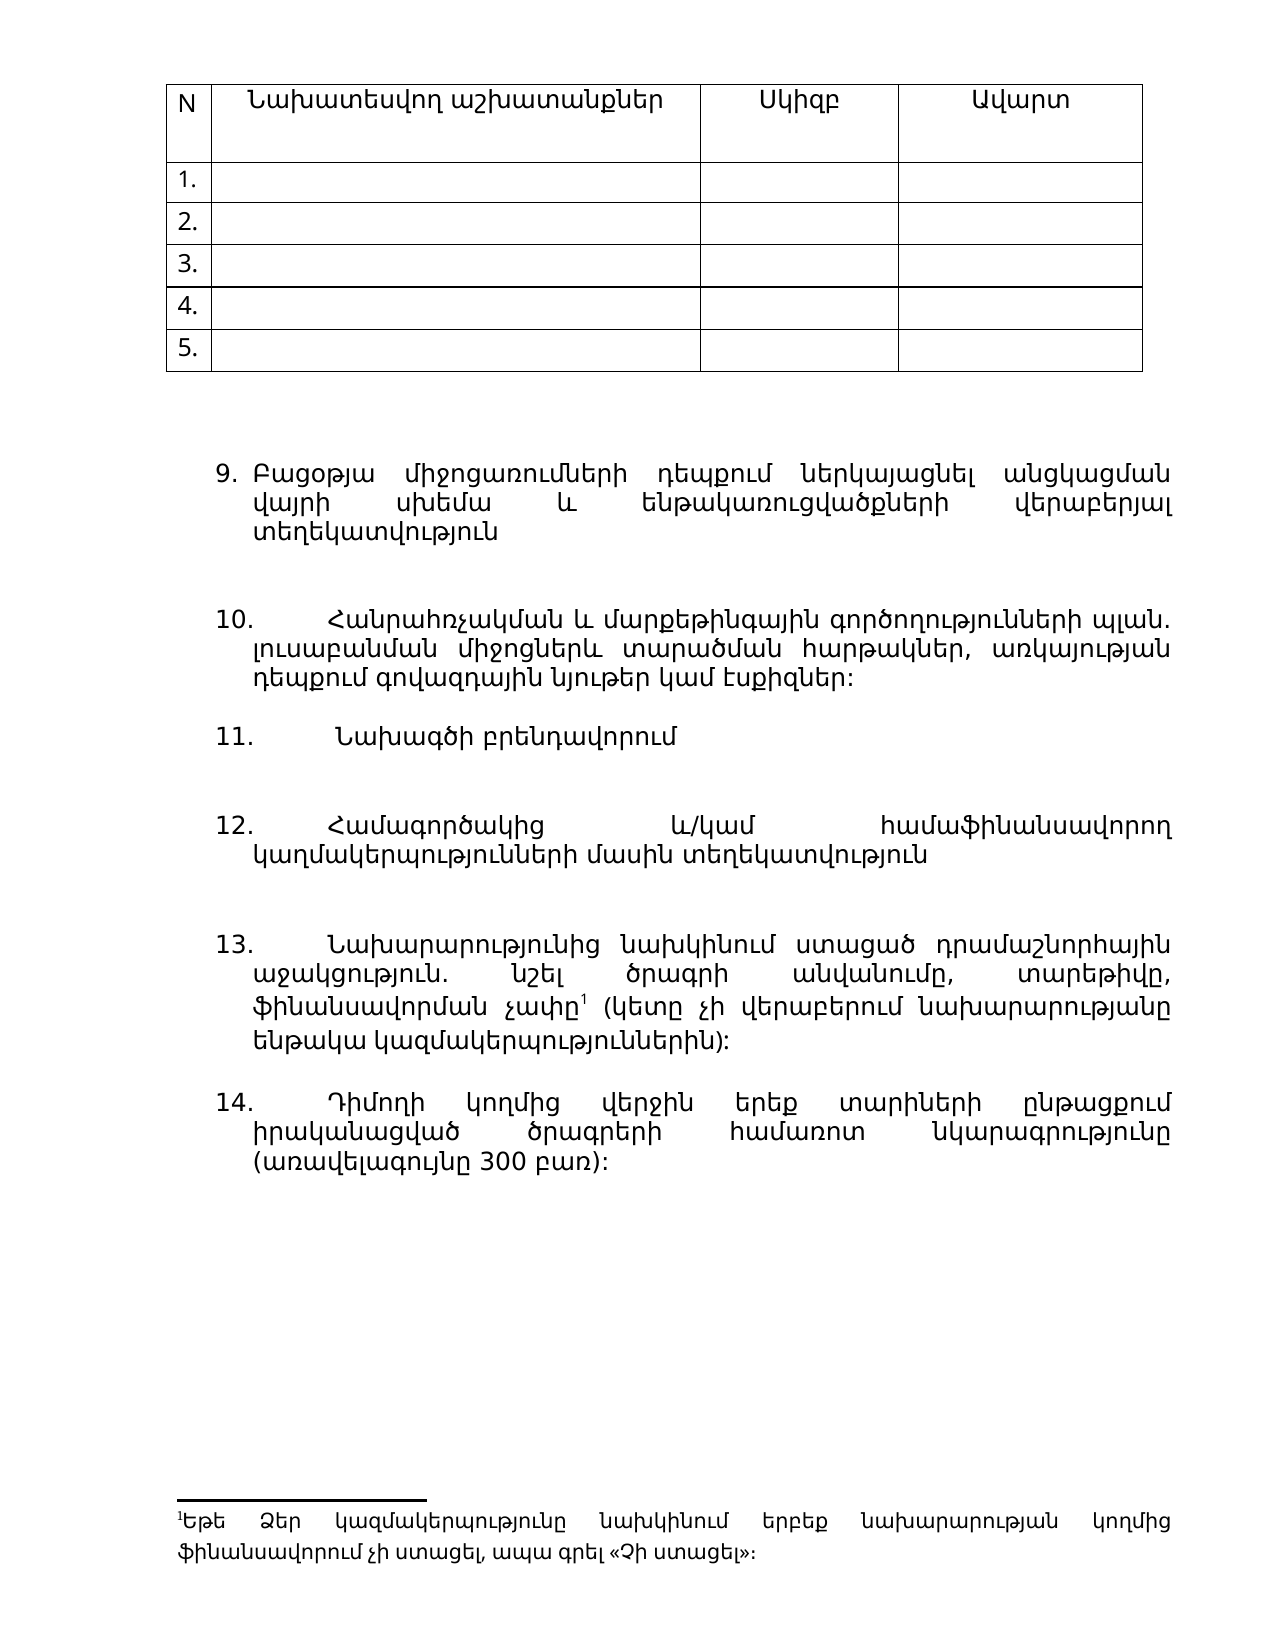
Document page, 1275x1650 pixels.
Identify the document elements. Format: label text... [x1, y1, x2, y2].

table_header Նախատեսվող աշխատանքներ [212, 85, 700, 162]
table_cell [212, 330, 700, 371]
list Դիմողի կողմից վերջին երեք տարիների ընթացքում իրականացված ծրագրերի համառոտ նկարագրությունը (առավելագույնը 300 բառ): [215, 1088, 1172, 1176]
table_cell [701, 203, 898, 244]
table_cell [212, 245, 700, 286]
table_header Ավարտ [899, 85, 1142, 162]
table_cell 4. [167, 288, 211, 328]
table_cell [212, 203, 700, 244]
table_header N [167, 85, 211, 162]
list Նախարարությունից նախկինում ստացած դրամաշնորհային աջակցություն. նշել ծրագրի անվանումը, տարեթիվը, ֆինանսավորման չափը (կետը չի վերաբերում նախարարությանը ենթակա կազմակերպություններին): [215, 930, 1172, 1057]
list Համագործակից և/կամ համաֆինանսավորող կաղմակերպությունների մասին տեղեկատվություն [215, 811, 1172, 870]
list Բացօթյա միջոցառումների դեպքում ներկայացնել անցկացման վայրի սխեմա և ենթակառուցվածքների վերաբերյալ տեղեկատվություն [215, 459, 1172, 547]
table_cell [899, 203, 1142, 244]
list Հանրահռչակման և մարքեթինգային գործողությունների պլան. լուսաբանման միջոցներև տարածման հարթակներ, առկայության դեպքում գովազդային նյութեր կամ էսքիզներ: [215, 605, 1172, 692]
table_cell [212, 288, 700, 328]
table_cell [701, 163, 898, 202]
table_cell [701, 288, 898, 328]
table_cell [212, 163, 700, 202]
table_cell 2. [167, 203, 211, 244]
table_cell [701, 330, 898, 371]
table_cell [701, 245, 898, 286]
table_cell 5. [167, 330, 211, 371]
table_cell [899, 245, 1142, 286]
list Նախագծի բրենդավորում [215, 722, 1172, 751]
table_cell 3. [167, 245, 211, 286]
table_header Սկիզբ [701, 85, 898, 162]
table_cell 1. [167, 163, 211, 202]
table_cell [899, 330, 1142, 371]
table_cell [899, 163, 1142, 202]
table_cell [899, 288, 1142, 328]
